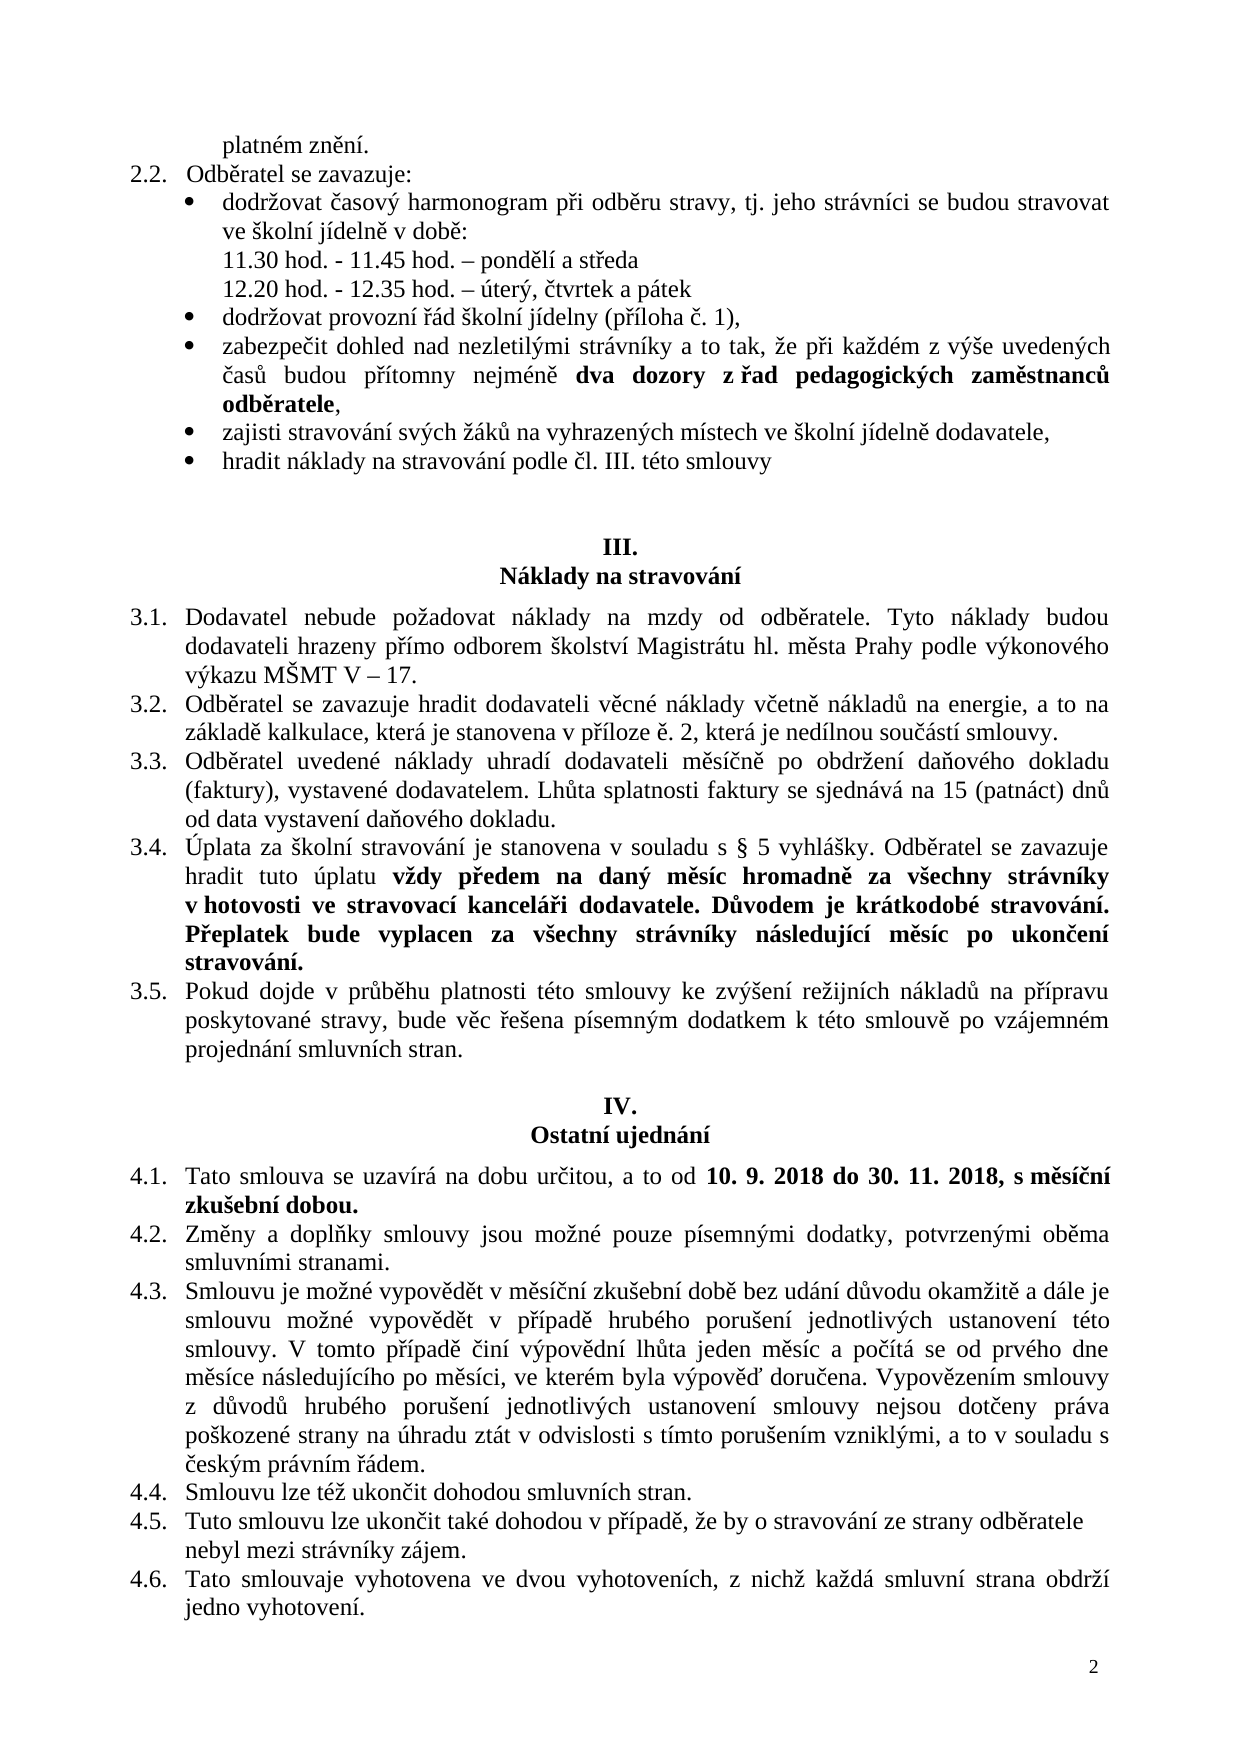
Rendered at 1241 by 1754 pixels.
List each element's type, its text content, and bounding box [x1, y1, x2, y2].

list Úplata za školní stravování je stanovena v souladu s § 5 vyhlášky. Odběratel se zavazuje hradit tuto úplatu vždy předem na daný měsíc hromadně za všechny strávníky v hotovosti ve stravovací kanceláři dodavatele. Důvodem je krátkodobé stravování. Přeplatek bude vyplacen za všechny strávníky následující měsíc po ukončení stravování. [130, 832, 1110, 976]
text 12.20 hod. - 12.35 hod. – úterý, čtvrtek a pátek [222, 274, 1110, 302]
list zajisti stravování svých žáků na vyhrazených místech ve školní jídelně dodavatele, [185, 417, 1110, 446]
list zabezpečit dohled nad nezletilými strávníky a to tak, že při každém z výše uvedených časů budou přítomny nejméně dva dozory z řad pedagogických zaměstnanců odběratele, [185, 331, 1110, 417]
list Smlouvu je možné vypovědět v měsíční zkušební době bez udání důvodu okamžitě a dále je smlouvu možné vypovědět v případě hrubého porušení jednotlivých ustanovení této smlouvy. V tomto případě činí výpovědní lhůta jeden měsíc a počítá se od prvého dne měsíce následujícího po měsíci, ve kterém byla výpověď doručena. Vypovězením smlouvy z důvodů hrubého porušení jednotlivých ustanovení smlouvy nejsou dotčeny práva poškozené strany na úhradu ztát v odvislosti s tímto porušením vzniklými, a to v souladu s českým právním řádem. [130, 1276, 1110, 1477]
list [185, 130, 1110, 159]
text IV. [130, 1091, 1110, 1120]
list Odběratel uvedené náklady uhradí dodavateli měsíčně po obdržení daňového dokladu (faktury), vystavené dodavatelem. Lhůta splatnosti faktury se sjednává na 15 (patnáct) dnů od data vystavení daňového dokladu. [130, 746, 1110, 832]
list Pokud dojde v průběhu platnosti této smlouvy ke zvýšení režijních nákladů na přípravu poskytované stravy, bude věc řešena písemným dodatkem k této smlouvě po vzájemném projednání smluvních stran. [130, 976, 1110, 1062]
list dodržovat časový harmonogram při odběru stravy, tj. jeho strávníci se budou stravovat ve školní jídelně v době: [185, 187, 1110, 245]
list dodržovat provozní řád školní jídelny (příloha č. 1), [185, 302, 1110, 331]
list Tato smlouva se uzavírá na dobu určitou, a to od 10. 9. 2018 do 30. 11. 2018, s měsíční zkušební dobou. [130, 1161, 1110, 1219]
text 11.30 hod. - 11.45 hod. – pondělí a středa [222, 245, 1110, 274]
list hradit náklady na stravování podle čl. III. této smlouvy [185, 446, 1110, 475]
list Změny a doplňky smlouvy jsou možné pouze písemnými dodatky, potvrzenými oběma smluvními stranami. [130, 1219, 1110, 1276]
list Dodavatel nebude požadovat náklady na mzdy od odběratele. Tyto náklady budou dodavateli hrazeny přímo odborem školství Magistrátu hl. města Prahy podle výkonového výkazu MŠMT V – 17. [130, 602, 1110, 689]
list Tuto smlouvu lze ukončit také dohodou v případě, že by o stravování ze strany odběratele nebyl mezi strávníky zájem. [130, 1506, 1110, 1564]
list Odběratel se zavazuje hradit dodavateli věcné náklady včetně nákladů na energie, a to na základě kalkulace, která je stanovena v příloze ě. 2, která je nedílnou součástí smlouvy. [130, 689, 1110, 746]
list Smlouvu lze též ukončit dohodou smluvních stran. [130, 1477, 1110, 1506]
text III. [130, 532, 1110, 561]
text Ostatní ujednání [130, 1120, 1110, 1149]
list Odběratel se zavazuje: [130, 159, 1110, 187]
text Náklady na stravování [130, 561, 1110, 590]
list Tato smlouvaje vyhotovena ve dvou vyhotoveních, z nichž každá smluvní strana obdrží jedno vyhotovení. [130, 1564, 1110, 1621]
